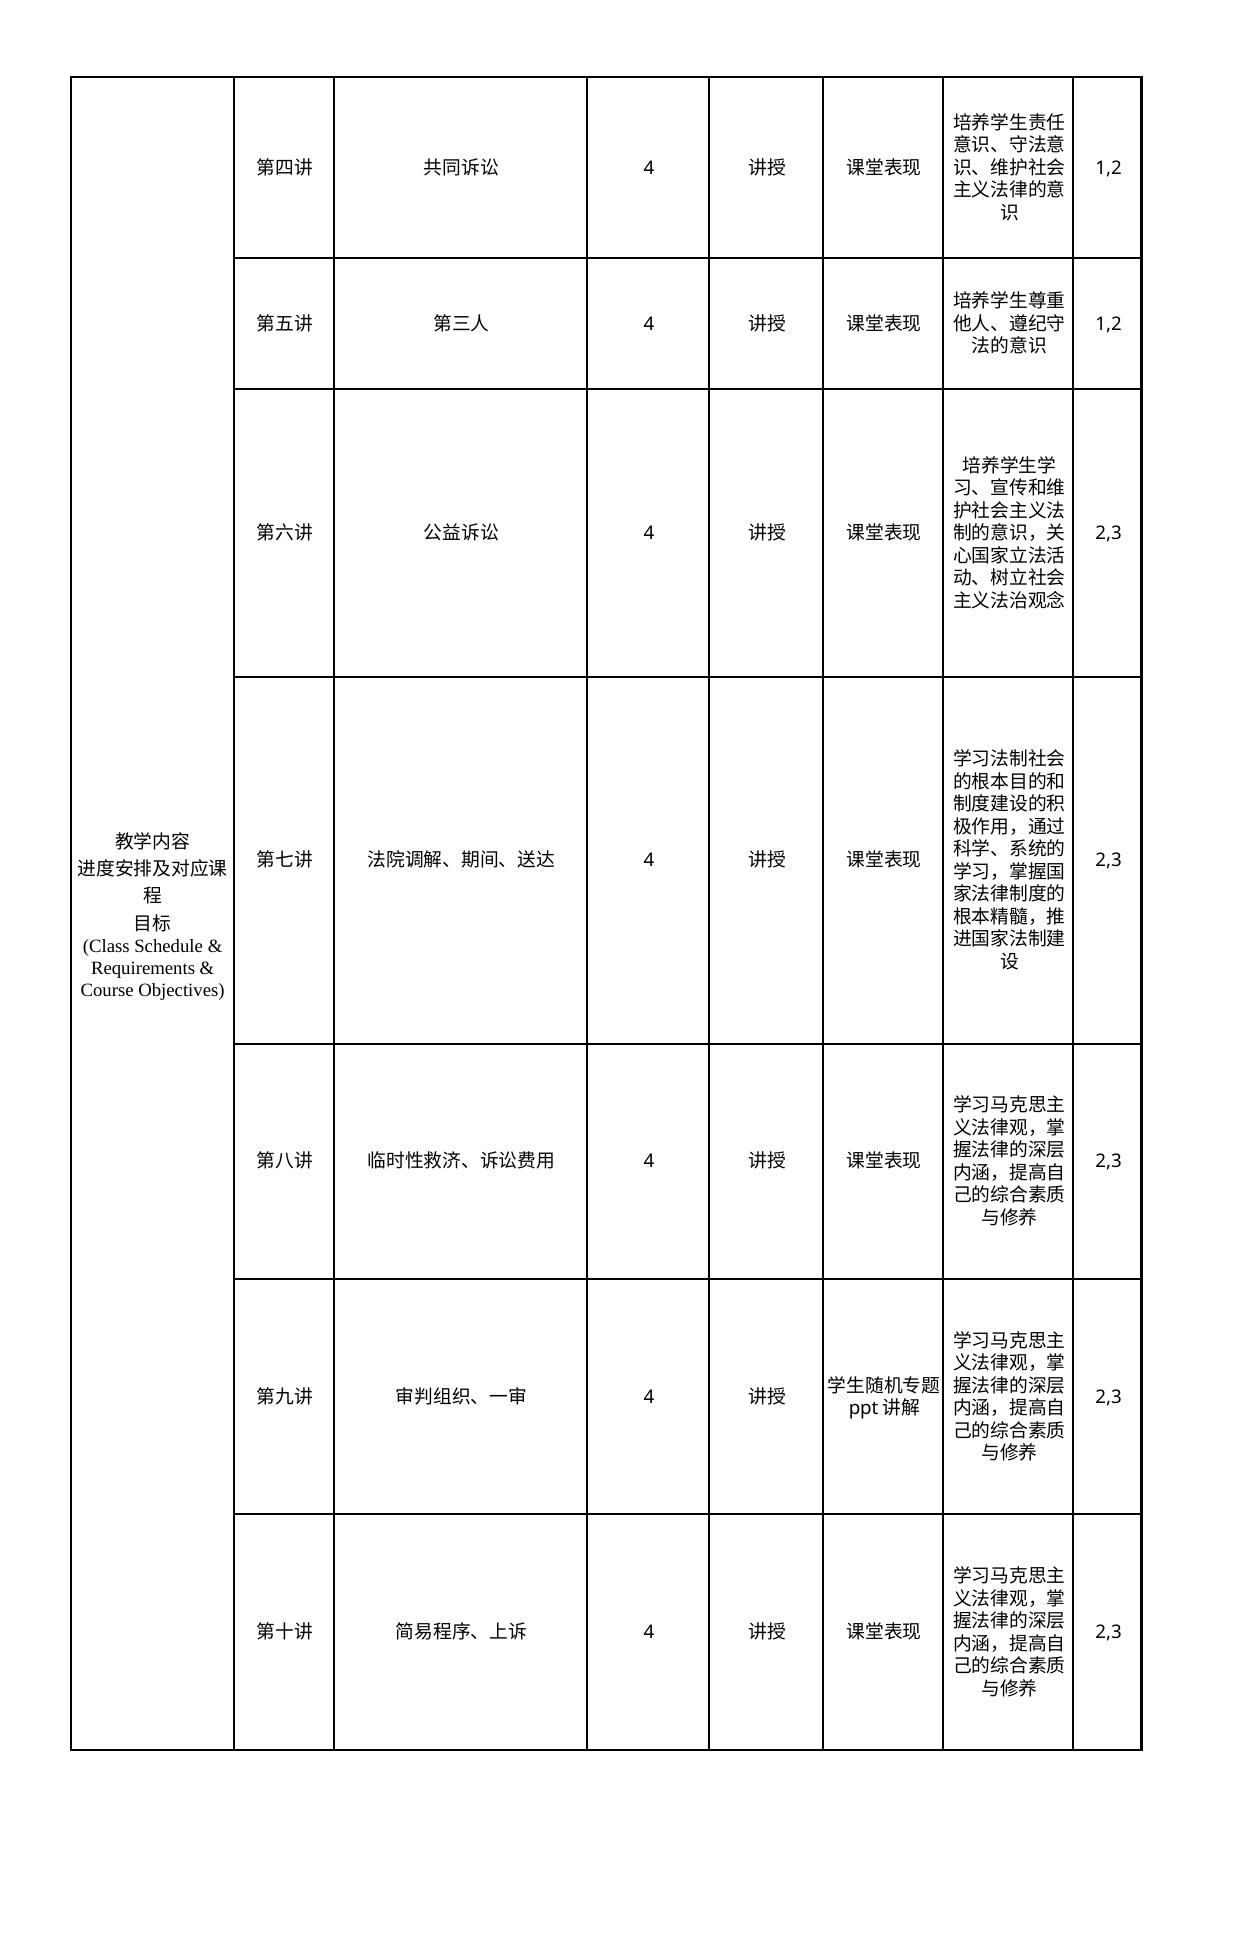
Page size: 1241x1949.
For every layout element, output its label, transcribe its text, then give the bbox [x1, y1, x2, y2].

table_header 讲授 [710, 78, 822, 257]
table_cell 学习马克思主义法律观，掌握法律的深层内涵，提高自己的综合素质与修养 [944, 1045, 1072, 1278]
table_cell 第五讲 [235, 259, 333, 388]
table_cell 课堂表现 [824, 390, 942, 676]
table_cell 第六讲 [235, 390, 333, 676]
table_header 第四讲 [235, 78, 333, 257]
table_cell 讲授 [710, 1515, 822, 1749]
table_cell 讲授 [710, 390, 822, 676]
table_cell 学习法制社会的根本目的和制度建设的积极作用，通过科学、系统的学习，掌握国家法律制度的根本精髓，推进国家法制建设 [944, 678, 1072, 1042]
table_cell 4 [588, 678, 708, 1042]
table_cell 4 [588, 1045, 708, 1278]
table_cell 公益诉讼 [335, 390, 586, 676]
table_header 培养学生责任意识、守法意识、维护社会主义法律的意识 [944, 78, 1072, 257]
table_header 4 [588, 78, 708, 257]
table_header 1,2 [1074, 78, 1140, 257]
table_cell 讲授 [710, 259, 822, 388]
table_cell 第八讲 [235, 1045, 333, 1278]
table_cell 培养学生尊重他人、遵纪守法的意识 [944, 259, 1072, 388]
table_cell 第七讲 [235, 678, 333, 1042]
table_cell 法院调解、期间、送达 [335, 678, 586, 1042]
table_cell 2,3 [1074, 1045, 1140, 1278]
table_cell 课堂表现 [824, 1515, 942, 1749]
table_cell 4 [588, 1280, 708, 1513]
table_cell 讲授 [710, 678, 822, 1042]
table_cell 学生随机专题ppt讲解 [824, 1280, 942, 1513]
table_cell 1,2 [1074, 259, 1140, 388]
table_cell 2,3 [1074, 390, 1140, 676]
table_cell 4 [588, 259, 708, 388]
table_cell 2,3 [1074, 1280, 1140, 1513]
table_cell 2,3 [1074, 678, 1140, 1042]
table_cell 学习马克思主义法律观，掌握法律的深层内涵，提高自己的综合素质与修养 [944, 1515, 1072, 1749]
table_cell 4 [588, 390, 708, 676]
table_cell 简易程序、上诉 [335, 1515, 586, 1749]
table_cell 临时性救济、诉讼费用 [335, 1045, 586, 1278]
table_cell 讲授 [710, 1280, 822, 1513]
table_cell 课堂表现 [824, 1045, 942, 1278]
table_cell 讲授 [710, 1045, 822, 1278]
table_cell 培养学生学习、宣传和维护社会主义法制的意识，关心国家立法活动、树立社会主义法治观念 [944, 390, 1072, 676]
table_cell 审判组织、一审 [335, 1280, 586, 1513]
table_cell 学习马克思主义法律观，掌握法律的深层内涵，提高自己的综合素质与修养 [944, 1280, 1072, 1513]
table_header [72, 78, 233, 1749]
table_cell 课堂表现 [824, 259, 942, 388]
table_cell 课堂表现 [824, 678, 942, 1042]
table_cell 2,3 [1074, 1515, 1140, 1749]
table_cell 第十讲 [235, 1515, 333, 1749]
table_cell 第九讲 [235, 1280, 333, 1513]
table_header 共同诉讼 [335, 78, 586, 257]
table_cell 第三人 [335, 259, 586, 388]
table_cell 4 [588, 1515, 708, 1749]
table_header 课堂表现 [824, 78, 942, 257]
